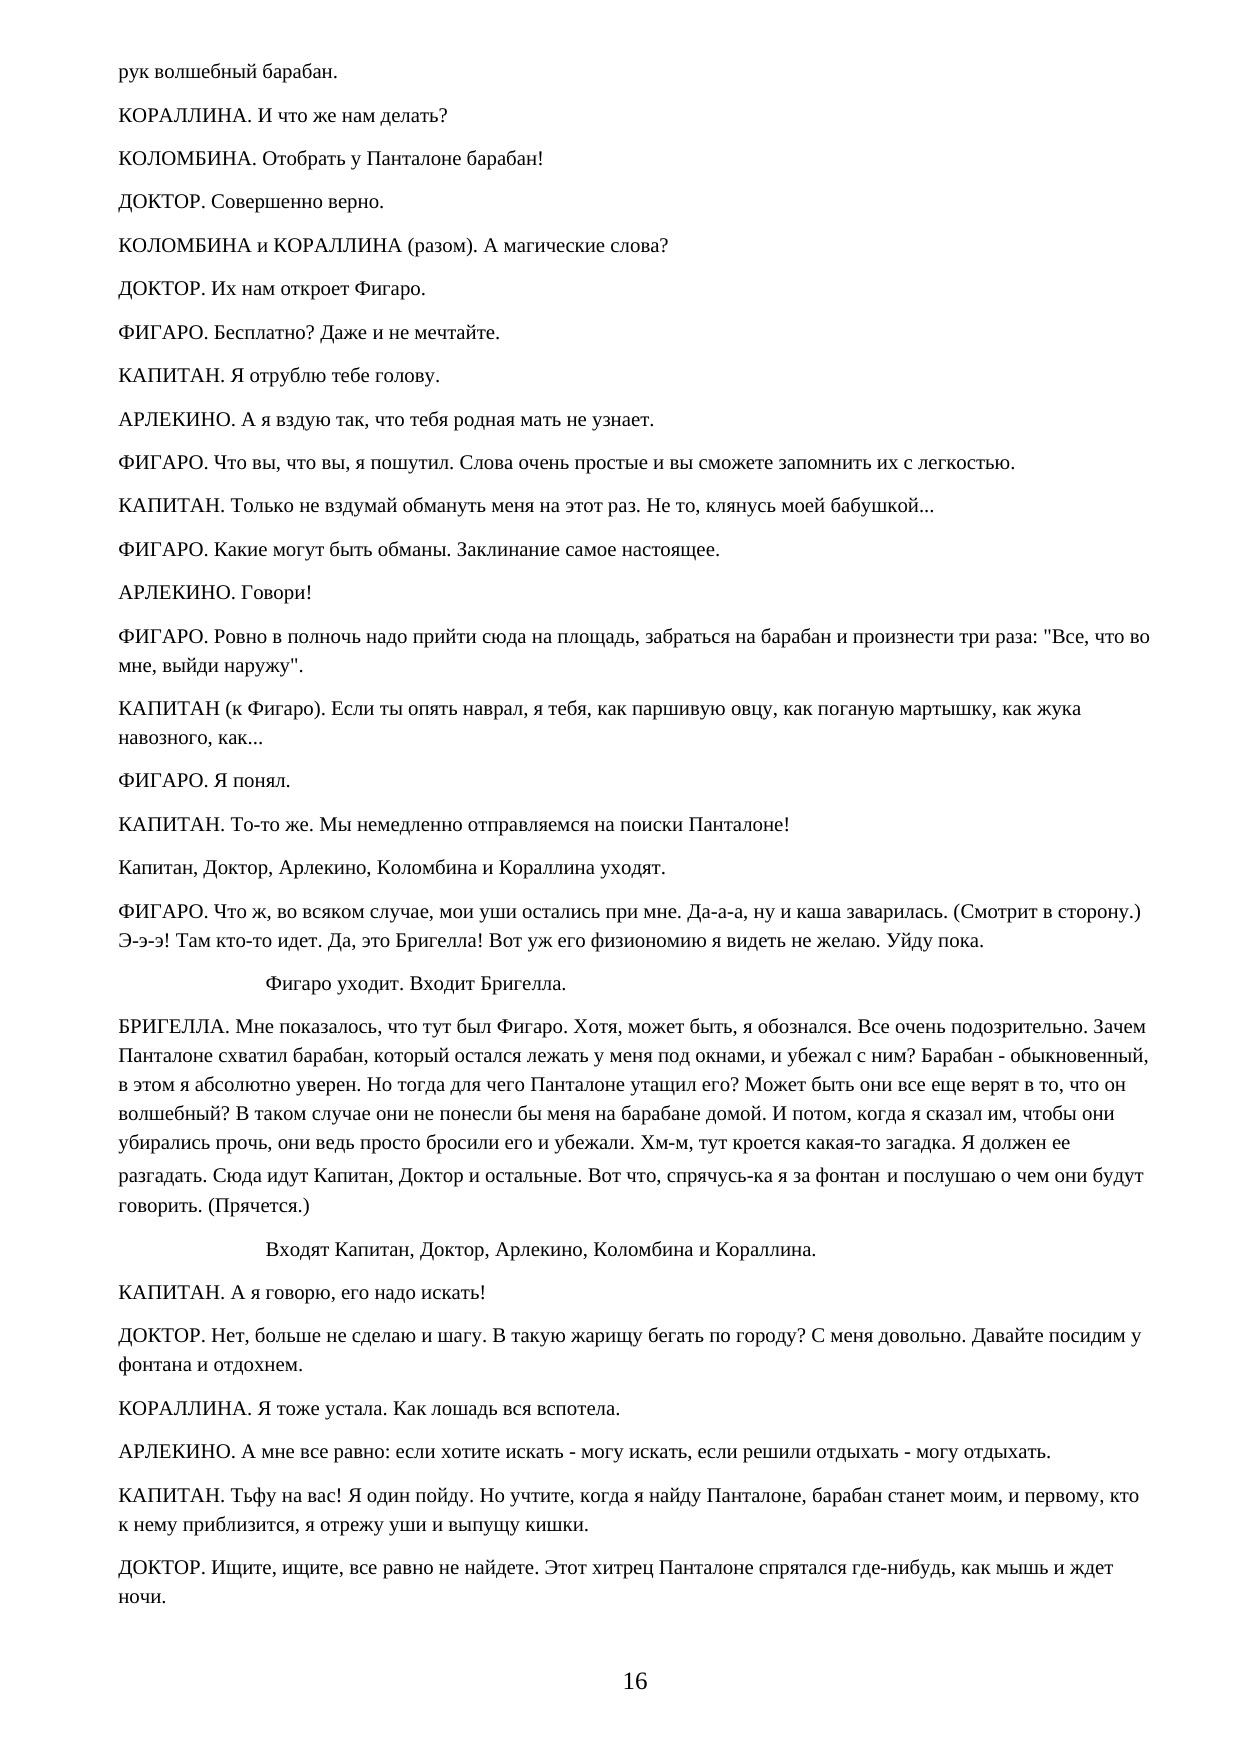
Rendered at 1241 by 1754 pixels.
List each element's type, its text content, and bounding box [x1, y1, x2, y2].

text ФИГАРО. Какие могут быть обманы. Заклинание самое настоящее. [118, 537, 1152, 561]
text ДОКТОР. Ищите, ищите, все равно не найдете. Этот хитрец Панталоне спрятался где-нибудь, как мышь и ждет ночи. [118, 1555, 1152, 1608]
text КАПИТАН. Тьфу на вас! Я один пойду. Но учтите, когда я найду Панталоне, барабан станет моим, и первому, кто к нему приблизится, я отрежу уши и выпущу кишки. [118, 1483, 1152, 1536]
text КАПИТАН. То-то же. Мы немедленно отправляемся на поиски Панталоне! [118, 812, 1152, 836]
text Капитан, Доктор, Арлекино, Коломбина и Кораллина уходят. [118, 855, 1152, 879]
text ФИГАРО. Что ж, во всяком случае, мои уши остались при мне. Да-а-а, ну и каша заварилась. (Смотрит в сторону.) Э-э-э! Там кто-то идет. Да, это Бригелла! Вот уж его физиономию я видеть не желаю. Уйду пока. [118, 899, 1152, 952]
text АРЛЕКИНО. Говори! [118, 580, 1152, 604]
text АРЛЕКИНО. А мне все равно: если хотите искать - могу искать, если решили отдыхать - могу отдыхать. [118, 1439, 1152, 1463]
text БРИГЕЛЛА. Мне показалось, что тут был Фигаро. Хотя, может быть, я обознался. Все очень подозрительно. Зачем Панталоне схватил барабан, который остался лежать у меня под окнами, и убежал с ним? Барабан - обыкновенный, в этом я абсолютно уверен. Но тогда для чего Панталоне утащил его? Может быть они все еще верят в то, что он волшебный? В таком случае они не понесли бы меня на барабане домой. И потом, когда я сказал им, чтобы они убирались прочь, они ведь просто бросили его и убежали. Хм-м, тут кроется какая-то загадка. Я должен ее разгадать. Сюда идут Капитан, Доктор и остальные. Вот что, спрячусь-ка я за фонтан и послушаю о чем они будут говорить. (Прячется.) [118, 1014, 1152, 1217]
text ДОКТОР. Нет, больше не сделаю и шагу. В такую жарищу бегать по городу? С меня довольно. Давайте посидим у фонтана и отдохнем. [118, 1323, 1152, 1376]
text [118, 59, 1152, 83]
list Фигаро уходит. Входит Бригелла. [265, 971, 1152, 995]
text ДОКТОР. Их нам откроет Фигаро. [118, 276, 1152, 300]
text ДОКТОР. Совершенно верно. [118, 189, 1152, 213]
text КАПИТАН. А я говорю, его надо искать! [118, 1280, 1152, 1304]
text КОРАЛЛИНА. И что же нам делать? [118, 102, 1152, 127]
text ФИГАРО. Что вы, что вы, я пошутил. Слова очень простые и вы сможете запомнить их с легкостью. [118, 450, 1152, 474]
text ФИГАРО. Бесплатно? Даже и не мечтайте. [118, 320, 1152, 344]
text ФИГАРО. Ровно в полночь надо прийти сюда на площадь, забраться на барабан и произнести три раза: "Все, что во мне, выйди наружу". [118, 624, 1152, 677]
text КОЛОМБИНА и КОРАЛЛИНА (разом). А магические слова? [118, 233, 1152, 257]
text КОЛОМБИНА. Отобрать у Панталоне барабан! [118, 146, 1152, 170]
text КАПИТАН (к Фигаро). Если ты опять наврал, я тебя, как паршивую овцу, как поганую мартышку, как жука навозного, как... [118, 696, 1152, 749]
list Входят Капитан, Доктор, Арлекино, Коломбина и Кораллина. [265, 1237, 1152, 1261]
text ФИГАРО. Я понял. [118, 768, 1152, 792]
text АРЛЕКИНО. А я вздую так, что тебя родная мать не узнает. [118, 407, 1152, 431]
text КОРАЛЛИНА. Я тоже устала. Как лошадь вся вспотела. [118, 1396, 1152, 1420]
text КАПИТАН. Я отрублю тебе голову. [118, 363, 1152, 387]
text КАПИТАН. Только не вздумай обмануть меня на этот раз. Не то, клянусь моей бабушкой... [118, 493, 1152, 517]
